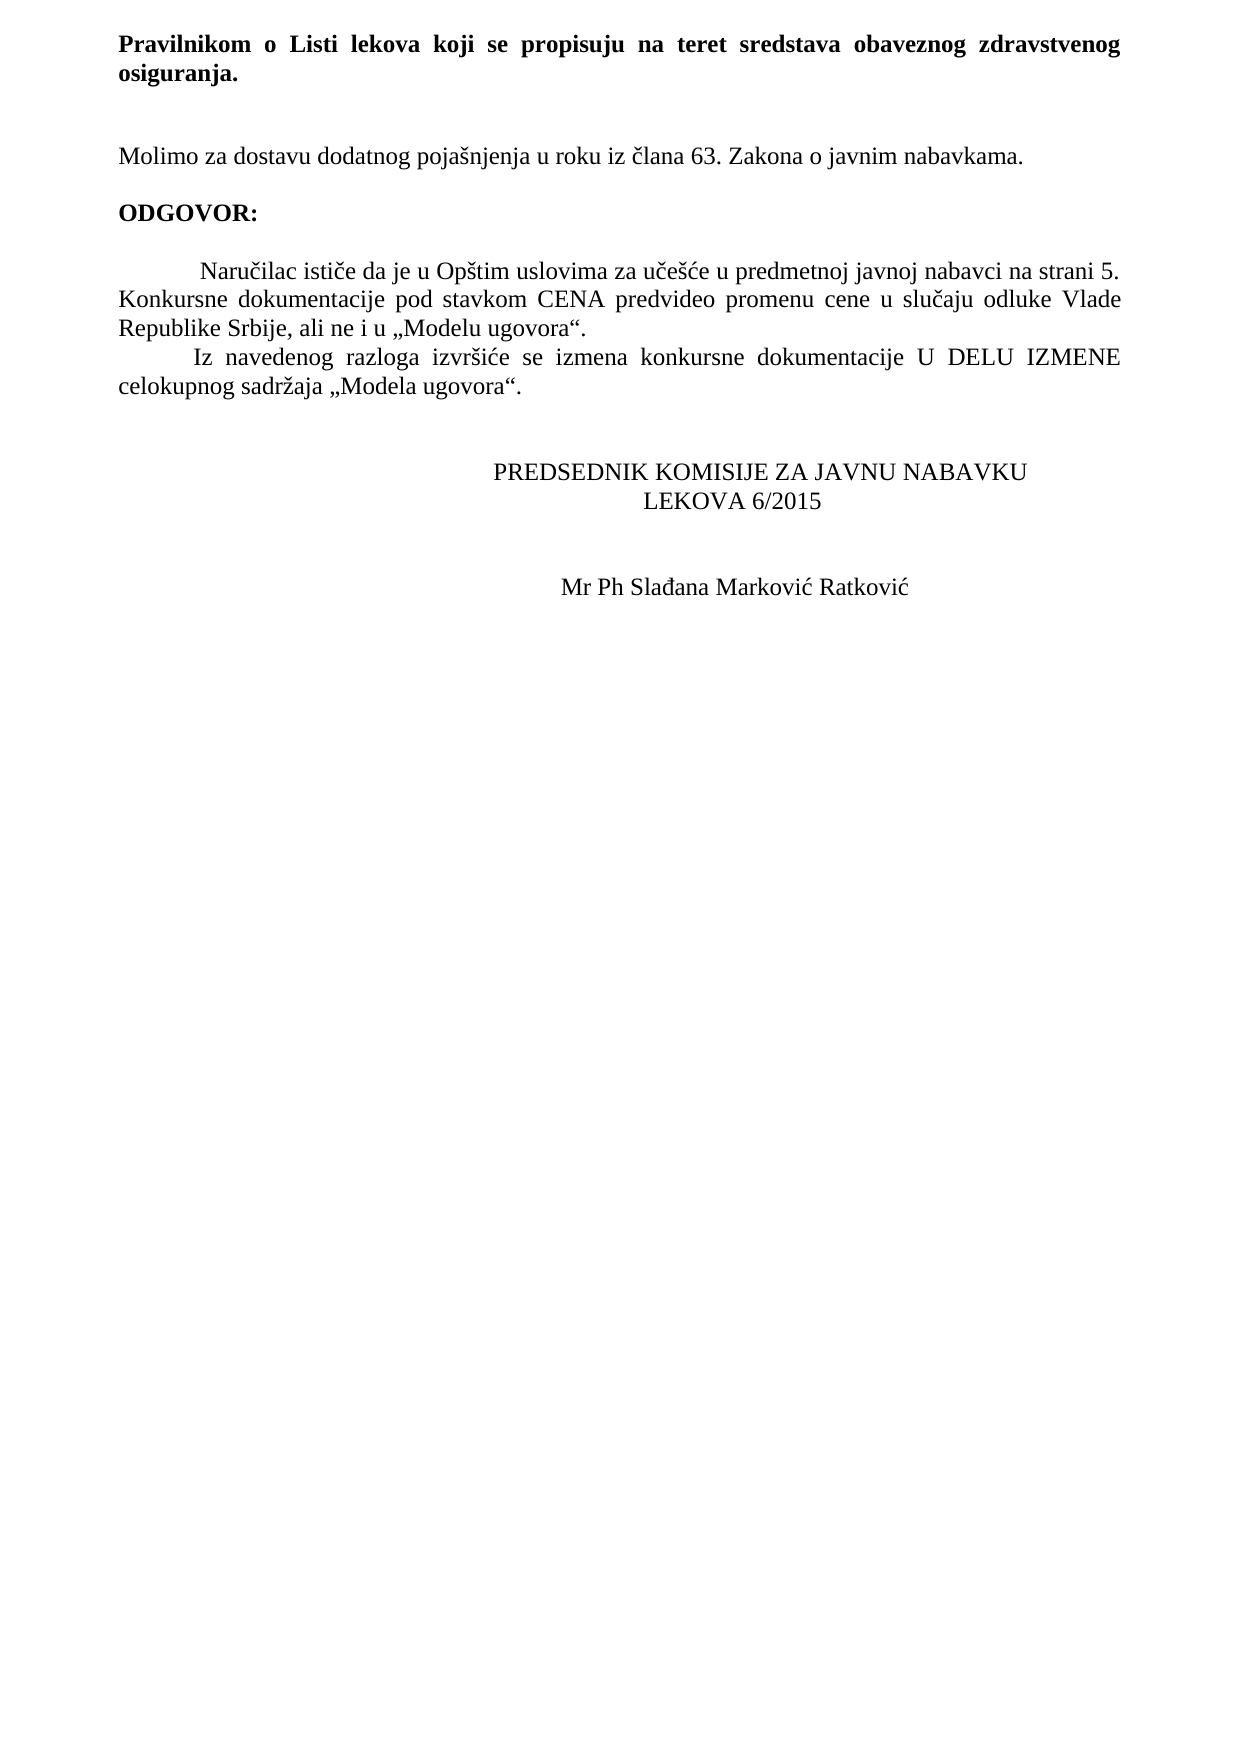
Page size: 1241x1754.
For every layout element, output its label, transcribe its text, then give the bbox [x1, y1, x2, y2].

text Iz navedenog razloga izvršiće se izmena konkursne dokumentacije U DELU IZMENE celokupnog sadržaja „Modela ugovora“. [118, 342, 1122, 399]
text PREDSEDNIK KOMISIJE ZA JAVNU NABAVKU [118, 457, 1122, 486]
text Naručilac ističe da je u Opštim uslovima za učešće u predmetnoj javnoj nabavci na strani 5. Konkursne dokumentacije pod stavkom CENA predvideo promenu cene u slučaju odluke Vlade Republike Srbije, ali ne i u „Modelu ugovora“. [118, 256, 1122, 342]
text LEKOVA 6/2015 [339, 486, 1122, 514]
text ODGOVOR: [118, 198, 1122, 227]
list Molimo za dostavu dodatnog pojašnjenja u roku iz člana 63. Zakona o javnim nabavkama. [118, 141, 1122, 169]
text Mr Ph Slađana Marković Ratković [487, 572, 1122, 601]
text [118, 29, 1122, 87]
